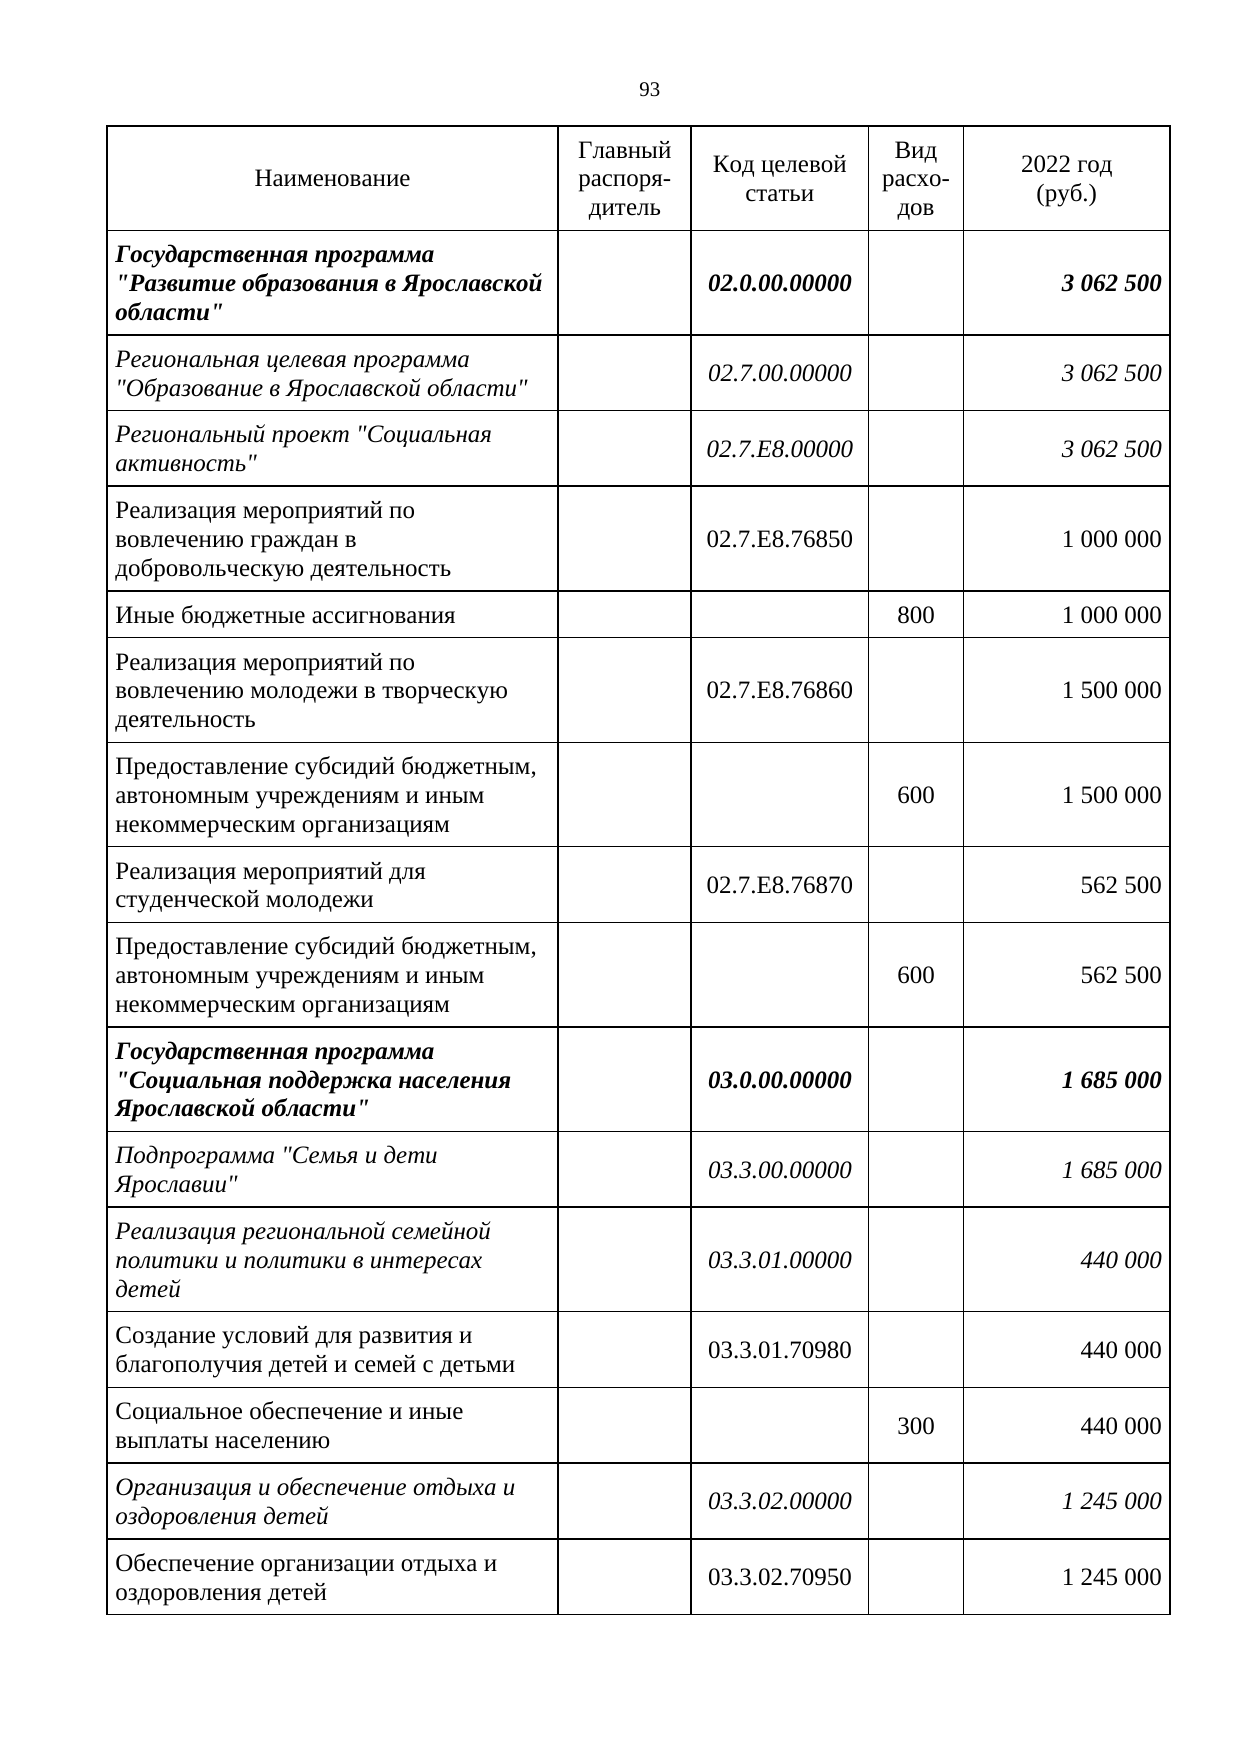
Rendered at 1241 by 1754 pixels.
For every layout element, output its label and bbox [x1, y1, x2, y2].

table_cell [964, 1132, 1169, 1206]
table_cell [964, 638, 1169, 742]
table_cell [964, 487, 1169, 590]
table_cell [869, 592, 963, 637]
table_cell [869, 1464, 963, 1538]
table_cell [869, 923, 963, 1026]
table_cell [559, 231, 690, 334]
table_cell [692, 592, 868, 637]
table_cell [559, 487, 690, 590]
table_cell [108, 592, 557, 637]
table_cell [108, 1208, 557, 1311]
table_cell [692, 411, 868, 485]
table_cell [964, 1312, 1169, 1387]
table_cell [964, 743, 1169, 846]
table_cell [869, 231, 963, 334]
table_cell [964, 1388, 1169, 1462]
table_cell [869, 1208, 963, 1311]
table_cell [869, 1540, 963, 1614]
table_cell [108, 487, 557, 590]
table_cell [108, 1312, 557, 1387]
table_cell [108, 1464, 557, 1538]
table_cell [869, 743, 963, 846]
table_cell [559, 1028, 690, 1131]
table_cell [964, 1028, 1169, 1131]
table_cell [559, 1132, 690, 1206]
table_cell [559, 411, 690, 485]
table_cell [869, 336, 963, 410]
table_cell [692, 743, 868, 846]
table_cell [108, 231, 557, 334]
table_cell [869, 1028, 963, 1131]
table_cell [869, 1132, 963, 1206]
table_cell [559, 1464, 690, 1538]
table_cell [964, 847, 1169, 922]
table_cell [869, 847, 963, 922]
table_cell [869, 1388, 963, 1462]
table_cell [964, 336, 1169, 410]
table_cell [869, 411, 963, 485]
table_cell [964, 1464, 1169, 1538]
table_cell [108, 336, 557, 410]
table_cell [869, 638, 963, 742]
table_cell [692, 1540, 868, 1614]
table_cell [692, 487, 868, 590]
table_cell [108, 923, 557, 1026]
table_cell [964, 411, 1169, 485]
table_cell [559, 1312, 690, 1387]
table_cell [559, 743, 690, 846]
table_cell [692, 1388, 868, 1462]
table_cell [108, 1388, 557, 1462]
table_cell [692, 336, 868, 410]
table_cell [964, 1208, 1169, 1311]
table_header [559, 127, 690, 229]
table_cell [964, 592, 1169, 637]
table_header [692, 127, 868, 229]
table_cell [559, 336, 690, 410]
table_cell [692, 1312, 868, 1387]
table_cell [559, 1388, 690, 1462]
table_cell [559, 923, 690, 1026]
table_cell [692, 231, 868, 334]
table_header [964, 127, 1169, 229]
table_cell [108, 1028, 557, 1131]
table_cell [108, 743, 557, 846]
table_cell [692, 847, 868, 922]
table_header [869, 127, 963, 229]
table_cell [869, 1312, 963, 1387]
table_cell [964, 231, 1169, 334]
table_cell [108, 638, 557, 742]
table_header [108, 127, 557, 229]
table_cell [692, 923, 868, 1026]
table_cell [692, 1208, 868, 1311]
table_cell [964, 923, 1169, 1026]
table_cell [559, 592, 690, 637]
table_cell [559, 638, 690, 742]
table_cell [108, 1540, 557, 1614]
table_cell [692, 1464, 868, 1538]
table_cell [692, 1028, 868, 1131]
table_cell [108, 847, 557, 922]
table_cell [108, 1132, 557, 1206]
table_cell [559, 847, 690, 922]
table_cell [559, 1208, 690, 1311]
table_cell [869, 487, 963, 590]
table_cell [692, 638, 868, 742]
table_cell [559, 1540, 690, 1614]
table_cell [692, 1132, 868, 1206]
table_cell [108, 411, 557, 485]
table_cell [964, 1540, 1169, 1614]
